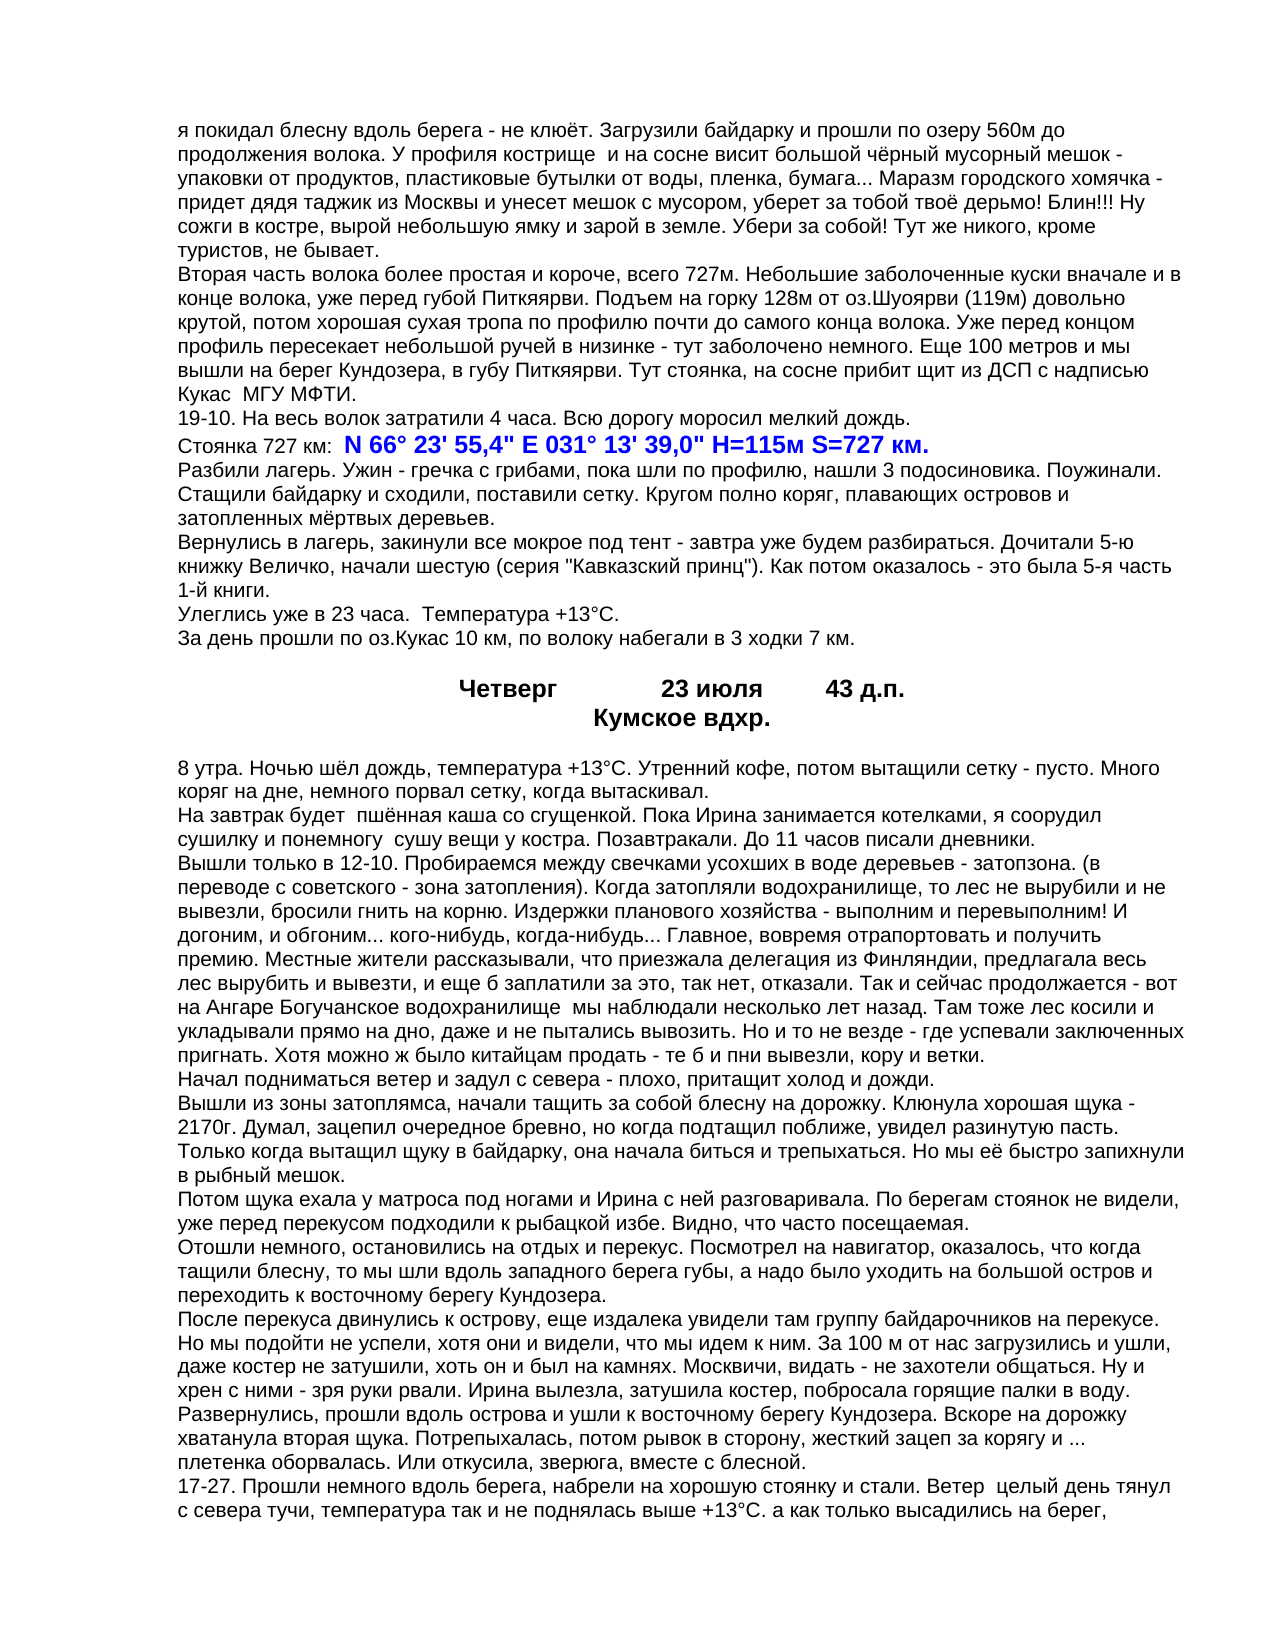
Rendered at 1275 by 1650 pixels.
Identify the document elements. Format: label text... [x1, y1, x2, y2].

text Вышли из зоны затоплямса, начали тащить за собой блесну на дорожку. Клюнула хорошая щука - 2170г. Думал, зацепил очередное бревно, но когда подтащил поближе, увидел разинутую пасть. Только когда вытащил щуку в байдарку, она начала биться и трепыхаться. Но мы её быстро запихнули в рыбный мешок. [177, 1091, 1186, 1187]
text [177, 118, 1186, 262]
text За день прошли по оз.Кукас 10 км, по волоку набегали в 3 ходки 7 км. [177, 626, 1186, 650]
text Отошли немного, остановились на отдых и перекус. Посмотрел на навигатор, оказалось, что когда тащили блесну, то мы шли вдоль западного берега губы, а надо было уходить на большой остров и переходить к восточному берегу Кундозера. [177, 1234, 1186, 1306]
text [177, 1474, 1186, 1522]
text Вышли только в 12-10. Пробираемся между свечками усохших в воде деревьев - затопзона. (в переводе с советского - зона затопления). Когда затопляли водохранилище, то лес не вырубили и не вывезли, бросили гнить на корню. Издержки планового хозяйства - выполним и перевыполним! И догоним, и обгоним... кого-нибудь, когда-нибудь... Главное, вовремя отрапортовать и получить премию. Местные жители рассказывали, что приезжала делегация из Финляндии, предлагала весь лес вырубить и вывезти, и еще б заплатили за это, так нет, отказали. Так и сейчас продолжается - вот на Ангаре Богучанское водохранилище мы наблюдали несколько лет назад. Там тоже лес косили и укладывали прямо на дно, даже и не пытались вывозить. Но и то не везде - где успевали заключенных пригнать. Хотя можно ж было китайцам продать - те б и пни вывезли, кору и ветки. [177, 851, 1186, 1067]
text После перекуса двинулись к острову, еще издалека увидели там группу байдарочников на перекусе. Но мы подойти не успели, хотя они и видели, что мы идем к ним. За 100 м от нас загрузились и ушли, даже костер не затушили, хоть он и был на камнях. Москвичи, видать - не захотели общаться. Ну и хрен с ними - зря руки рвали. Ирина вылезла, затушила костер, побросала горящие палки в воду. Развернулись, прошли вдоль острова и ушли к восточному берегу Кундозера. Вскоре на дорожку хватанула вторая щука. Потрепыхалась, потом рывок в сторону, жесткий зацеп за корягу и ... плетенка оборвалась. Или откусила, зверюга, вместе с блесной. [177, 1306, 1186, 1474]
text Улеглись уже в 23 часа. Температура +13°C. [177, 602, 1186, 626]
text Вторая часть волока более простая и короче, всего 727м. Небольшие заболоченные куски вначале и в конце волока, уже перед губой Питкяярви. Подъем на горку 128м от оз.Шуоярви (119м) довольно крутой, потом хорошая сухая тропа по профилю почти до самого конца волока. Уже перед концом профиль пересекает небольшой ручей в низинке - тут заболочено немного. Еще 100 метров и мы вышли на берег Кундозера, в губу Питкяярви. Тут стоянка, на сосне прибит щит из ДСП с надписью Кукас МГУ МФТИ. [177, 262, 1186, 406]
text 19-10. На весь волок затратили 4 часа. Всю дорогу моросил мелкий дождь. [177, 406, 1186, 429]
text Стоянка 727 км: N 66° 23' 55,4" E 031° 13' 39,0" Н=115м S=727 км. [177, 429, 1186, 458]
text Четверг 23 июля 43 д.п. [177, 674, 1186, 703]
text Начал подниматься ветер и задул с севера - плохо, притащит холод и дожди. [177, 1067, 1186, 1091]
text Потом щука ехала у матроса под ногами и Ирина с ней разговаривала. По берегам стоянок не видели, уже перед перекусом подходили к рыбацкой избе. Видно, что часто посещаемая. [177, 1187, 1186, 1234]
text На завтрак будет пшённая каша со сгущенкой. Пока Ирина занимается котелками, я соорудил сушилку и понемногу сушу вещи у костра. Позавтракали. До 11 часов писали дневники. [177, 803, 1186, 851]
text 8 утра. Ночью шёл дождь, температура +13°C. Утренний кофе, потом вытащили сетку - пусто. Много коряг на дне, немного порвал сетку, когда вытаскивал. [177, 755, 1186, 803]
text Вернулись в лагерь, закинули все мокрое под тент - завтра уже будем разбираться. Дочитали 5-ю книжку Величко, начали шестую (серия "Кавказский принц"). Как потом оказалось - это была 5-я часть 1-й книги. [177, 530, 1186, 602]
text Стащили байдарку и сходили, поставили сетку. Кругом полно коряг, плавающих островов и затопленных мёртвых деревьев. [177, 482, 1186, 530]
text Разбили лагерь. Ужин - гречка с грибами, пока шли по профилю, нашли 3 подосиновика. Поужинали. [177, 458, 1186, 482]
text Кумское вдхр. [177, 703, 1186, 731]
